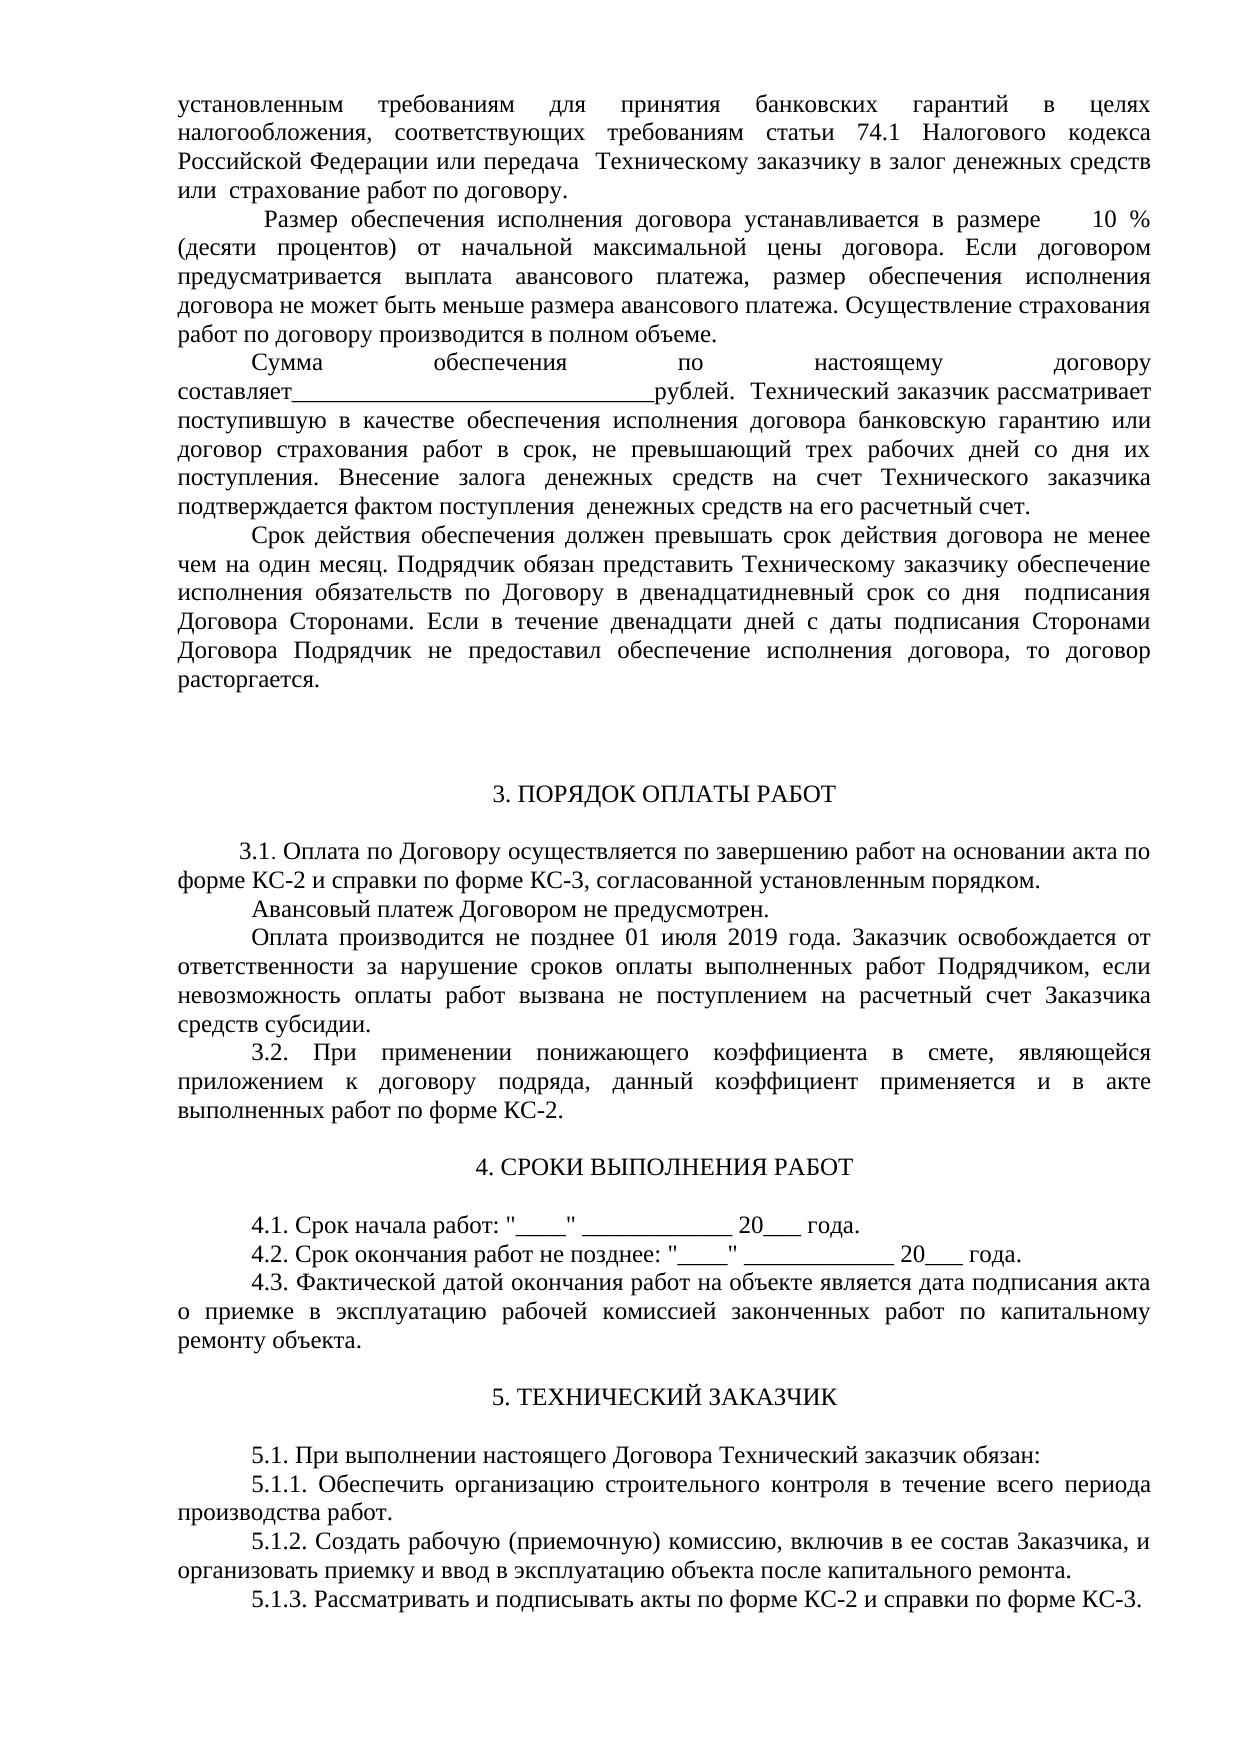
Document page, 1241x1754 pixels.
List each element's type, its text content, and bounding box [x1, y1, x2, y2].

text Сумма обеспечения по настоящему договору составляет_____________________________рублей. Технический заказчик рассматривает поступившую в качестве обеспечения исполнения договора банковскую гарантию или договор страхования работ в срок, не превышающий трех рабочих дней со дня их поступления. Внесение залога денежных средств на счет Технического заказчика подтверждается фактом поступления денежных средств на его расчетный счет. [177, 347, 1152, 520]
text 4.2. Срок окончания работ не позднее: "____" ____________ 20___ года. [177, 1239, 1152, 1267]
text 3.2. При применении понижающего коэффициента в смете, являющейся приложением к договору подряда, данный коэффициент применяется и в акте выполненных работ по форме КС-2. [177, 1037, 1152, 1124]
text 5.1.2. Создать рабочую (приемочную) комиссию, включив в ее состав Заказчика, и организовать приемку и ввод в эксплуатацию объекта после капитального ремонта. [177, 1526, 1152, 1584]
text 5.1.1. Обеспечить организацию строительного контроля в течение всего периода производства работ. [177, 1469, 1152, 1526]
text 5.1.3. Рассматривать и подписывать акты по форме КС-2 и справки по форме КС-3. [177, 1584, 1152, 1612]
text Авансовый платеж Договором не предусмотрен. [177, 894, 1152, 922]
text 4.3. Фактической датой окончания работ на объекте является дата подписания акта о приемке в эксплуатацию рабочей комиссией законченных работ по капитальному ремонту объекта. [177, 1267, 1152, 1354]
text Оплата производится не позднее 01 июля 2019 года. Заказчик освобождается от ответственности за нарушение сроков оплаты выполненных работ Подрядчиком, если невозможность оплаты работ вызвана не поступлением на расчетный счет Заказчика средств субсидии. [177, 922, 1152, 1037]
text 3.1. Оплата по Договору осуществляется по завершению работ на основании акта по форме КС-2 и справки по форме КС-3, согласованной установленным порядком. [177, 836, 1152, 894]
text 3. ПОРЯДОК ОПЛАТЫ РАБОТ [177, 779, 1152, 807]
text 5. ТЕХНИЧЕСКИЙ ЗАКАЗЧИК [177, 1382, 1152, 1411]
text Размер обеспечения исполнения договора устанавливается в размере 10 % (десяти процентов) от начальной максимальной цены договора. Если договором предусматривается выплата авансового платежа, размер обеспечения исполнения договора не может быть меньше размера авансового платежа. Осуществление страхования работ по договору производится в полном объеме. [177, 204, 1152, 347]
text 4. СРОКИ ВЫПОЛНЕНИЯ РАБОТ [177, 1152, 1152, 1181]
text 4.1. Срок начала работ: "____" ____________ 20___ года. [177, 1210, 1152, 1239]
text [177, 89, 1152, 204]
text Срок действия обеспечения должен превышать срок действия договора не менее чем на один месяц. Подрядчик обязан представить Техническому заказчику обеспечение исполнения обязательств по Договору в двенадцатидневный срок со дня подписания Договора Сторонами. Если в течение двенадцати дней с даты подписания Сторонами Договора Подрядчик не предоставил обеспечение исполнения договора, то договор расторгается. [177, 520, 1152, 692]
text 5.1. При выполнении настоящего Договора Технический заказчик обязан: [177, 1440, 1152, 1469]
